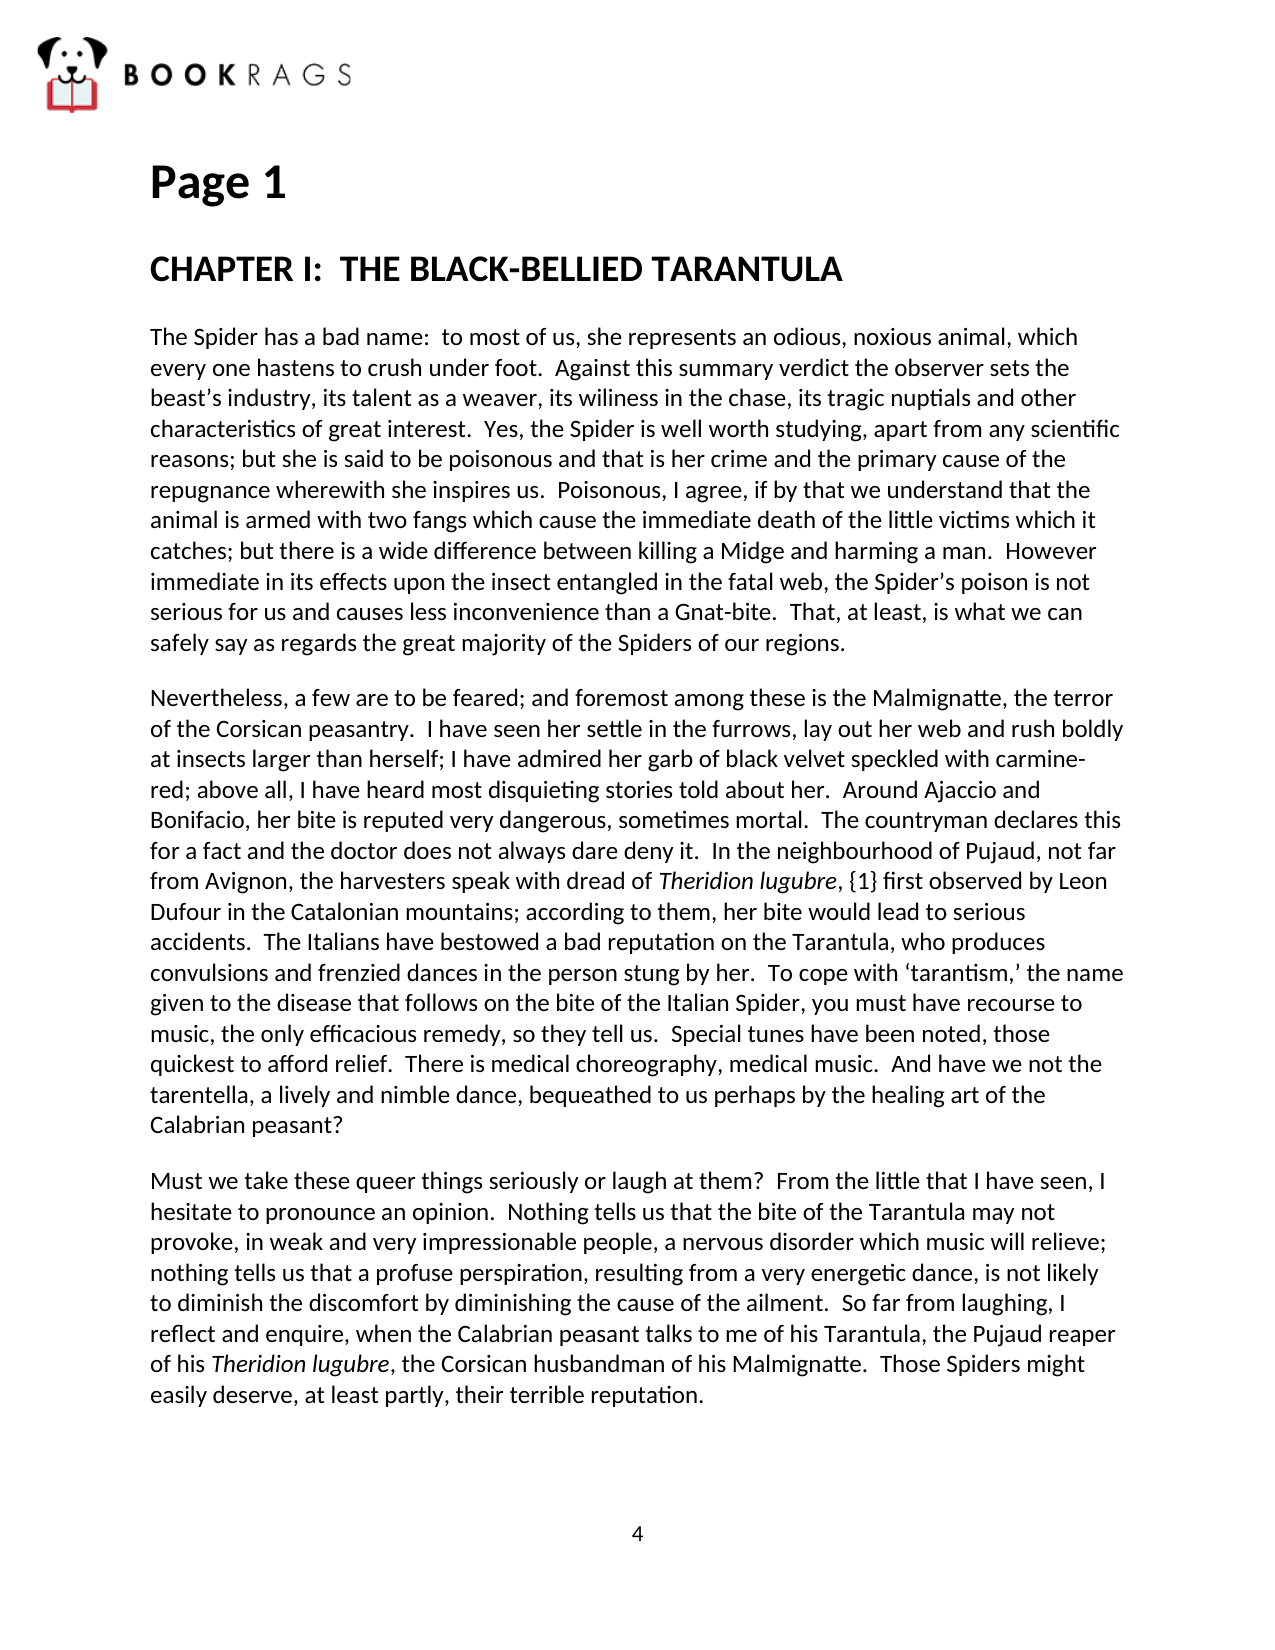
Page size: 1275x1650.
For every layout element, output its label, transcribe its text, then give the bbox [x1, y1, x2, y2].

text The Spider has a bad name: to most of us, she represents an odious, noxious animal, which every one hastens to crush under foot. Against this summary verdict the observer sets the beast’s industry, its talent as a weaver, its wiliness in the chase, its tragic nuptials and other characteristics of great interest. Yes, the Spider is well worth studying, apart from any scientific reasons; but she is said to be poisonous and that is her crime and the primary cause of the repugnance wherewith she inspires us. Poisonous, I agree, if by that we understand that the animal is armed with two fangs which cause the immediate death of the little victims which it catches; but there is a wide difference between killing a Midge and harming a man. However immediate in its effects upon the insect entangled in the fatal web, the Spider’s poison is not serious for us and causes less inconvenience than a Gnat-bite. That, at least, is what we can safely say as regards the great majority of the Spiders of our regions. [150, 322, 1125, 657]
picture [37, 37, 351, 113]
text Nevertheless, a few are to be feared; and foremost among these is the Malmignatte, the terror of the Corsican peasantry. I have seen her settle in the furrows, lay out her web and rush boldly at insects larger than herself; I have admired her garb of black velvet speckled with carmine-red; above all, I have heard most disquieting stories told about her. Around Ajaccio and Bonifacio, her bite is reputed very dangerous, sometimes mortal. The countryman declares this for a fact and the doctor does not always dare deny it. In the neighbourhood of Pujaud, not far from Avignon, the harvesters speak with dread of Theridion lugubre, {1} first observed by Leon Dufour in the Catalonian mountains; according to them, her bite would lead to serious accidents. The Italians have bestowed a bad reputation on the Tarantula, who produces convulsions and frenzied dances in the person stung by her. To cope with ‘tarantism,’ the name given to the disease that follows on the bite of the Italian Spider, you must have recourse to music, the only efficacious remedy, so they tell us. Special tunes have been noted, those quickest to afford relief. There is medical choreography, medical music. And have we not the tarentella, a lively and nimble dance, bequeathed to us perhaps by the healing art of the Calabrian peasant? [150, 682, 1125, 1140]
text CHAPTER I: THE BLACK-BELLIED TARANTULA [150, 244, 1125, 290]
text Must we take these queer things seriously or laugh at them? From the little that I have seen, I hesitate to pronounce an opinion. Nothing tells us that the bite of the Tarantula may not provoke, in weak and very impressionable people, a nervous disorder which music will relieve; nothing tells us that a profuse perspiration, resulting from a very energetic dance, is not likely to diminish the discomfort by diminishing the cause of the ailment. So far from laughing, I reflect and enquire, when the Calabrian peasant talks to me of his Tarantula, the Pujaud reaper of his Theridion lugubre, the Corsican husbandman of his Malmignatte. Those Spiders might easily deserve, at least partly, their terrible reputation. [150, 1165, 1125, 1409]
text Page 1 [150, 150, 1125, 211]
